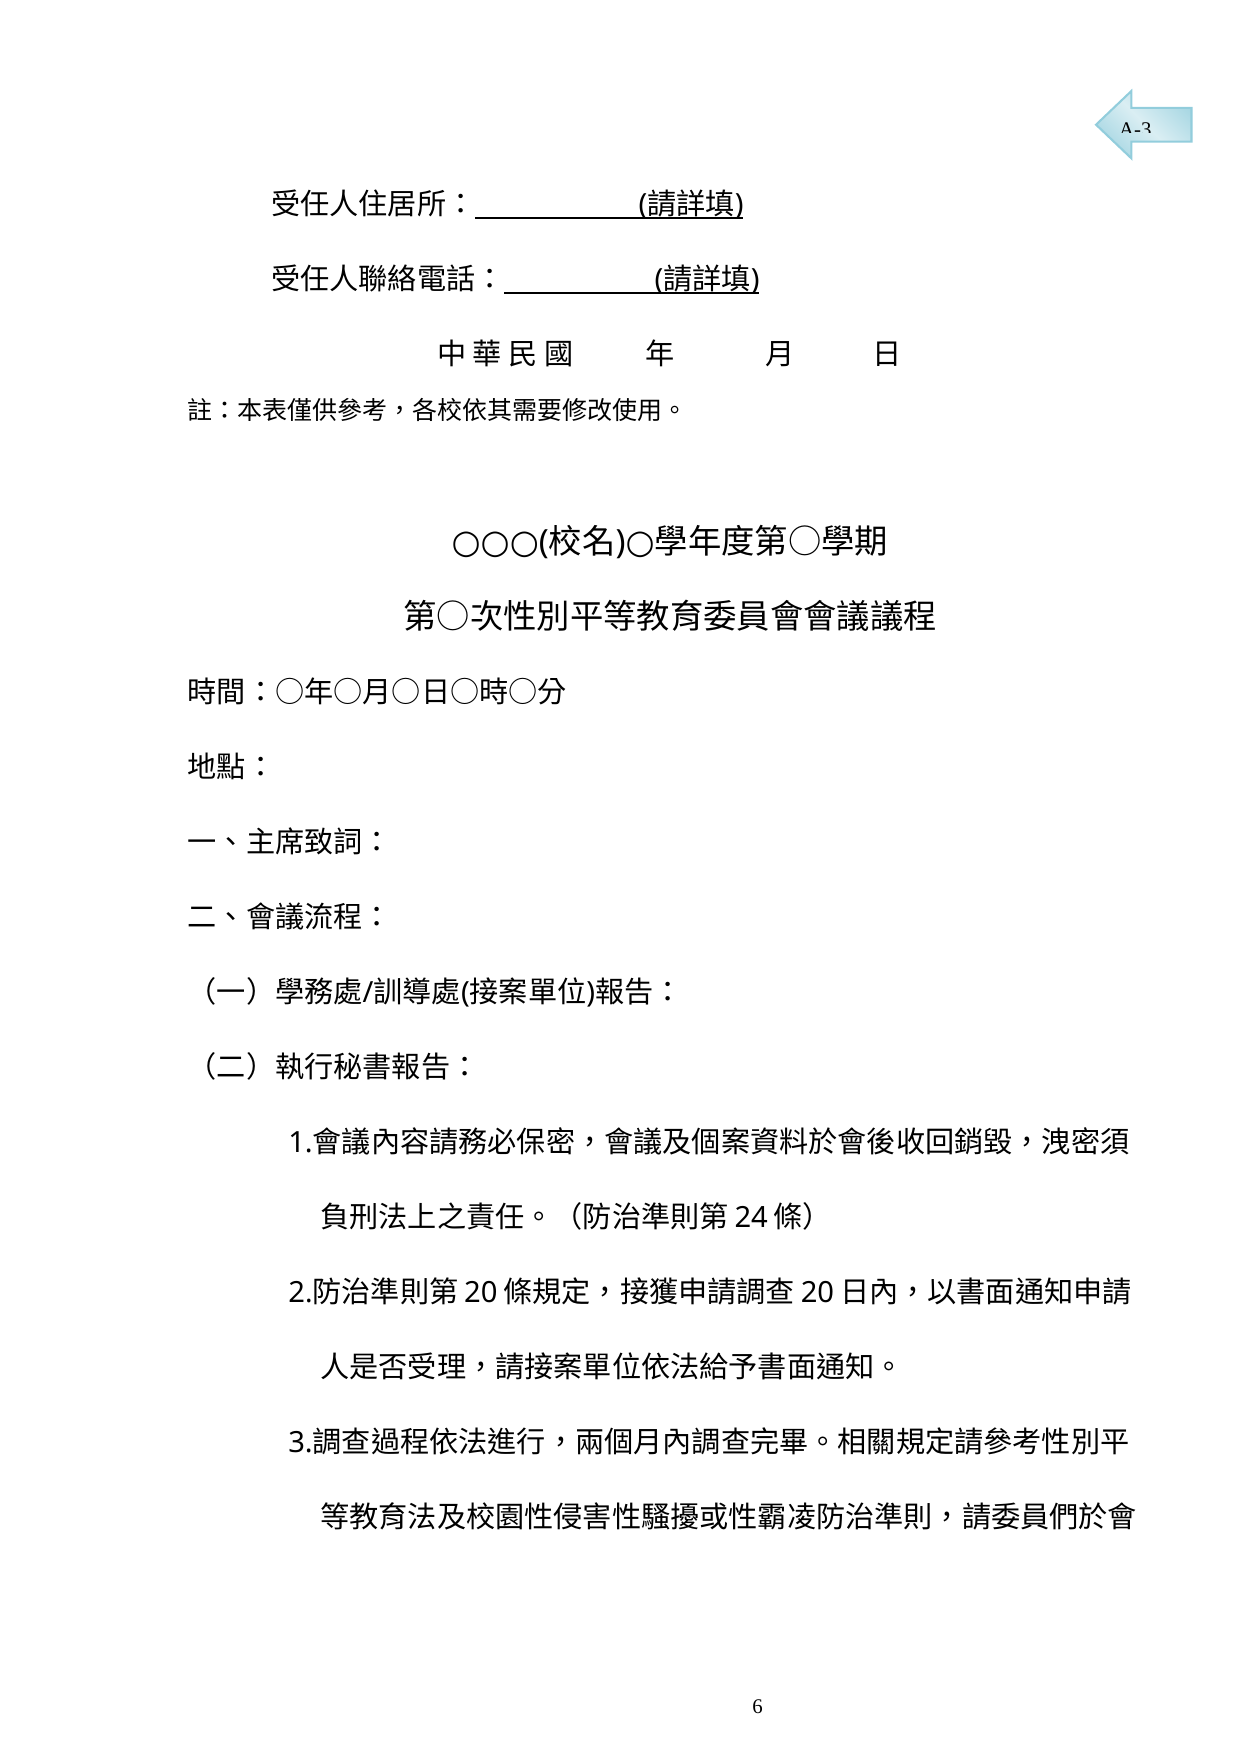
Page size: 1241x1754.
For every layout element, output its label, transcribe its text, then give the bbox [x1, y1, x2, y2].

text ○○○(校名)○學年度第○學期 [187, 502, 1152, 577]
text 2.防治準則第20條規定，接獲申請調查20日內，以書面通知申請人是否受理，請接案單位依法給予書面通知。 [288, 1252, 1152, 1402]
text 第○次性別平等教育委員會會議議程 [187, 577, 1152, 652]
text 地點： [187, 727, 1152, 802]
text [288, 1402, 1152, 1552]
text 中 華 民 國 年 月 日 [187, 314, 1152, 389]
text 一、主席致詞： [187, 802, 1152, 877]
text 受任人聯絡電話： (請詳填) [187, 239, 1152, 314]
text 二、會議流程： [187, 877, 1152, 952]
text 1.會議內容請務必保密，會議及個案資料於會後收回銷毀，洩密須負刑法上之責任。（防治準則第24條） [288, 1102, 1152, 1252]
text （一）學務處/訓導處(接案單位)報告： [187, 952, 1152, 1027]
text （二）執行秘書報告： [187, 1027, 1152, 1102]
text 受任人住居所： (請詳填) [187, 164, 1152, 239]
text 註：本表僅供參考，各校依其需要修改使用。 [187, 389, 1152, 427]
text 時間：○年○月○日○時○分 [187, 652, 1152, 727]
